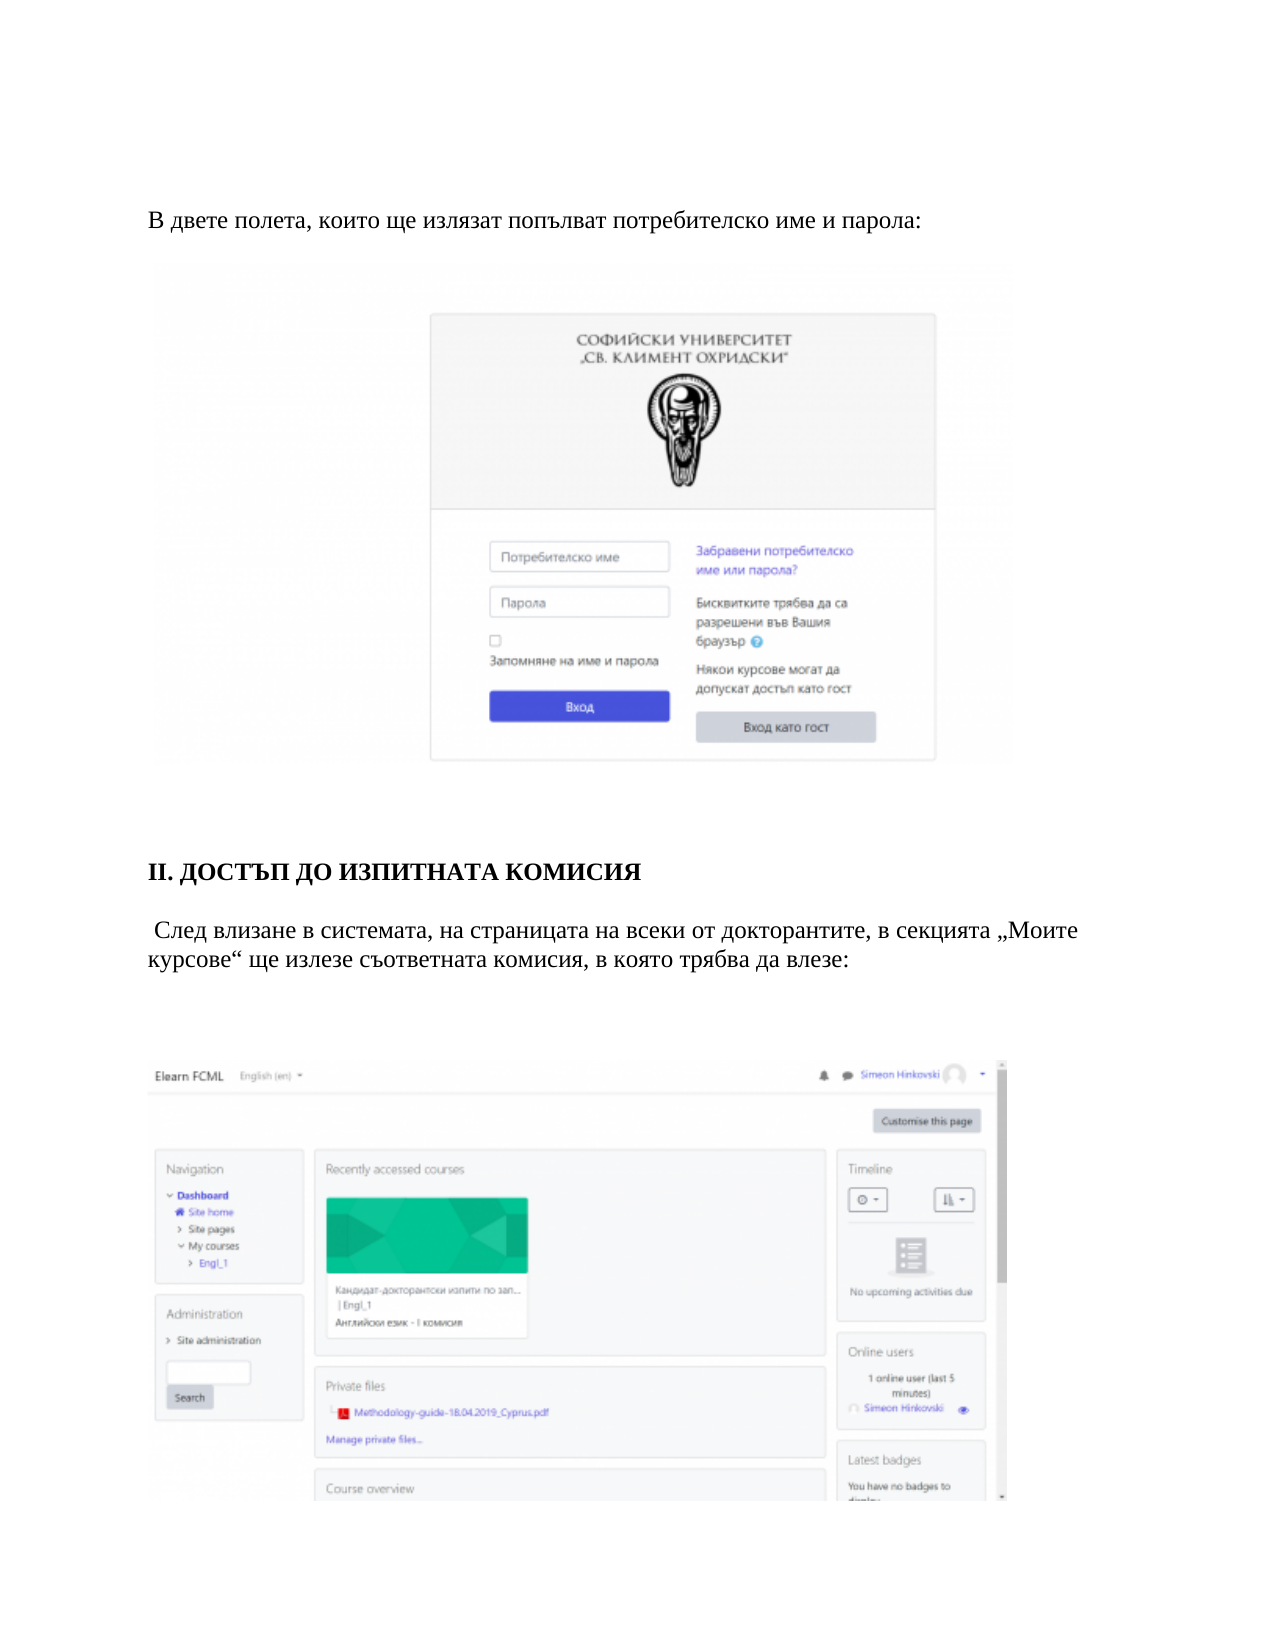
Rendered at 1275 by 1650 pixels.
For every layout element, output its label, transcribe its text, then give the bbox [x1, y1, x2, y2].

text След влизане в системата, на страницата на всеки от докторантите, в секцията „Моите курсове“ ще излезе съответната комисия, в която трябва да влезе: [148, 915, 1127, 973]
picture [153, 263, 1014, 765]
text В двете полета, които ще излязат попълват потребителско име и парола: [148, 206, 1127, 234]
text ІІ. ДОСТЪП ДО ИЗПИТНАТА КОМИСИЯ [148, 857, 1127, 886]
picture [147, 1060, 1007, 1501]
